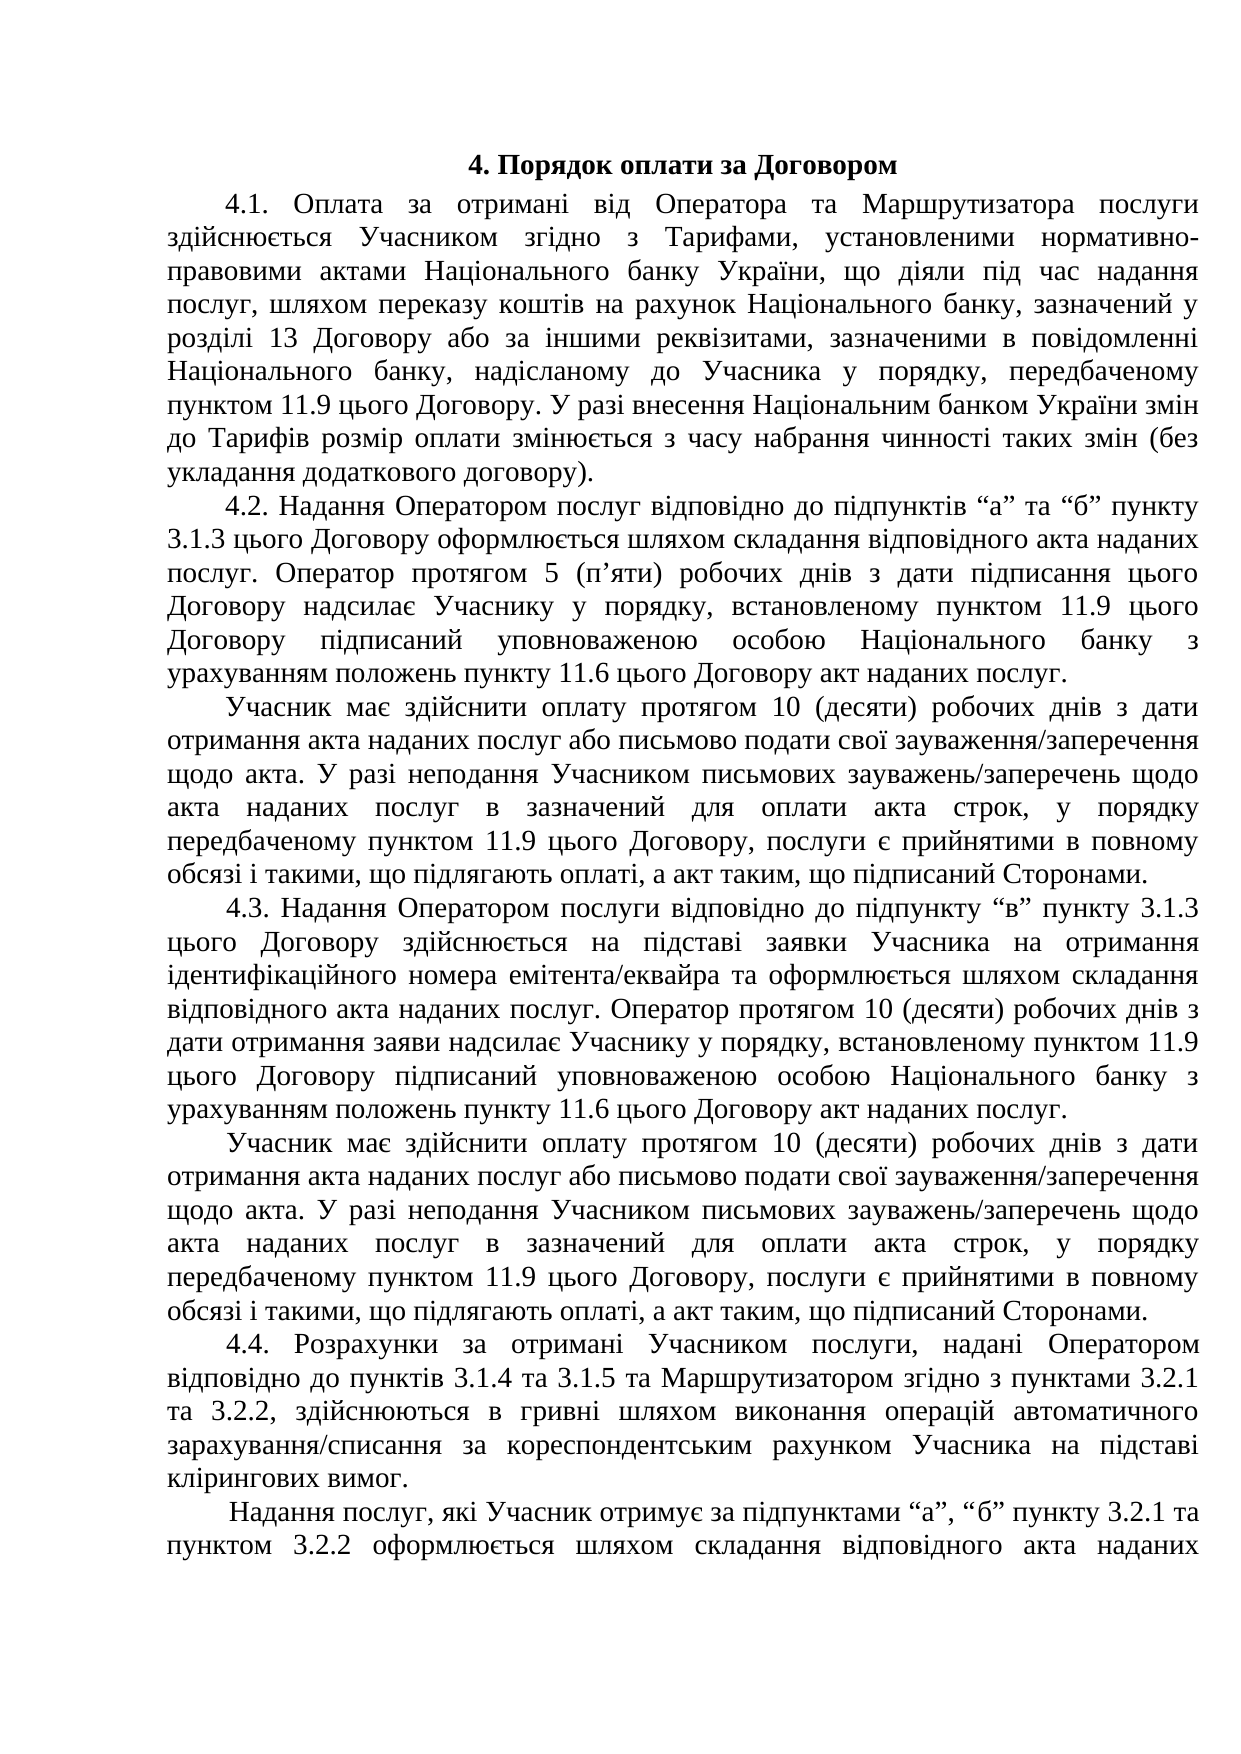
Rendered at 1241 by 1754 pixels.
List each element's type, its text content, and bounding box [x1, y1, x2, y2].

text 4.2. Надання Оператором послуг відповідно до підпунктів “а” та “б” пункту 3.1.3 цього Договору оформлюється шляхом складання відповідного акта наданих послуг. Оператор протягом 5 (п’яти) робочих днів з дати підписання цього Договору надсилає Учаснику у порядку, встановленому пунктом 11.9 цього Договору підписаний уповноваженою особою Національного банку з урахуванням положень пункту 11.6 цього Договору акт наданих послуг. [167, 488, 1200, 689]
text Учасник має здійснити оплату протягом 10 (десяти) робочих днів з дати отримання акта наданих послуг або письмово подати свої зауваження/заперечення щодо акта. У разі неподання Учасником письмових зауважень/заперечень щодо акта наданих послуг в зазначений для оплати акта строк, у порядку передбаченому пунктом 11.9 цього Договору, послуги є прийнятими в повному обсязі і такими, що підлягають оплаті, а акт таким, що підписаний Сторонами. [167, 1125, 1200, 1326]
text Учасник має здійснити оплату протягом 10 (десяти) робочих днів з дати отримання акта наданих послуг або письмово подати свої зауваження/заперечення щодо акта. У разі неподання Учасником письмових зауважень/заперечень щодо акта наданих послуг в зазначений для оплати акта строк, у порядку передбаченому пунктом 11.9 цього Договору, послуги є прийнятими в повному обсязі і такими, що підлягають оплаті, а акт таким, що підписаний Сторонами. [167, 689, 1200, 890]
text 4.3. Надання Оператором послуги відповідно до підпункту “в” пункту 3.1.3 цього Договору здійснюється на підставі заявки Учасника на отримання ідентифікаційного номера емітента/еквайра та оформлюється шляхом складання відповідного акта наданих послуг. Оператор протягом 10 (десяти) робочих днів з дати отримання заяви надсилає Учаснику у порядку, встановленому пунктом 11.9 цього Договору підписаний уповноваженою особою Національного банку з урахуванням положень пункту 11.6 цього Договору акт наданих послуг. [167, 890, 1200, 1125]
text 4.1. Оплата за отримані від Оператора та Маршрутизатора послуги здійснюється Учасником згідно з Тарифами, установленими нормативно-правовими актами Національного банку України, що діяли під час надання послуг, шляхом переказу коштів на рахунок Національного банку, зазначений у розділі 13 Договору або за іншими реквізитами, зазначеними в повідомленні Національного банку, надісланому до Учасника у порядку, передбаченому пунктом 11.9 цього Договору. У разі внесення Національним банком України змін до Тарифів розмір оплати змінюється з часу набрання чинності таких змін (без укладання додаткового договору). [167, 186, 1200, 488]
text 4.4. Розрахунки за отримані Учасником послуги, надані Оператором відповідно до пунктів 3.1.4 та 3.1.5 та Маршрутизатором згідно з пунктами 3.2.1 та 3.2.2, здійснюються в гривні шляхом виконання операцій автоматичного зарахування/списання за кореспондентським рахунком Учасника на підставі клірингових вимог. [167, 1326, 1200, 1494]
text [166, 1494, 1200, 1561]
text 4. Порядок оплати за Договором [166, 147, 1200, 181]
